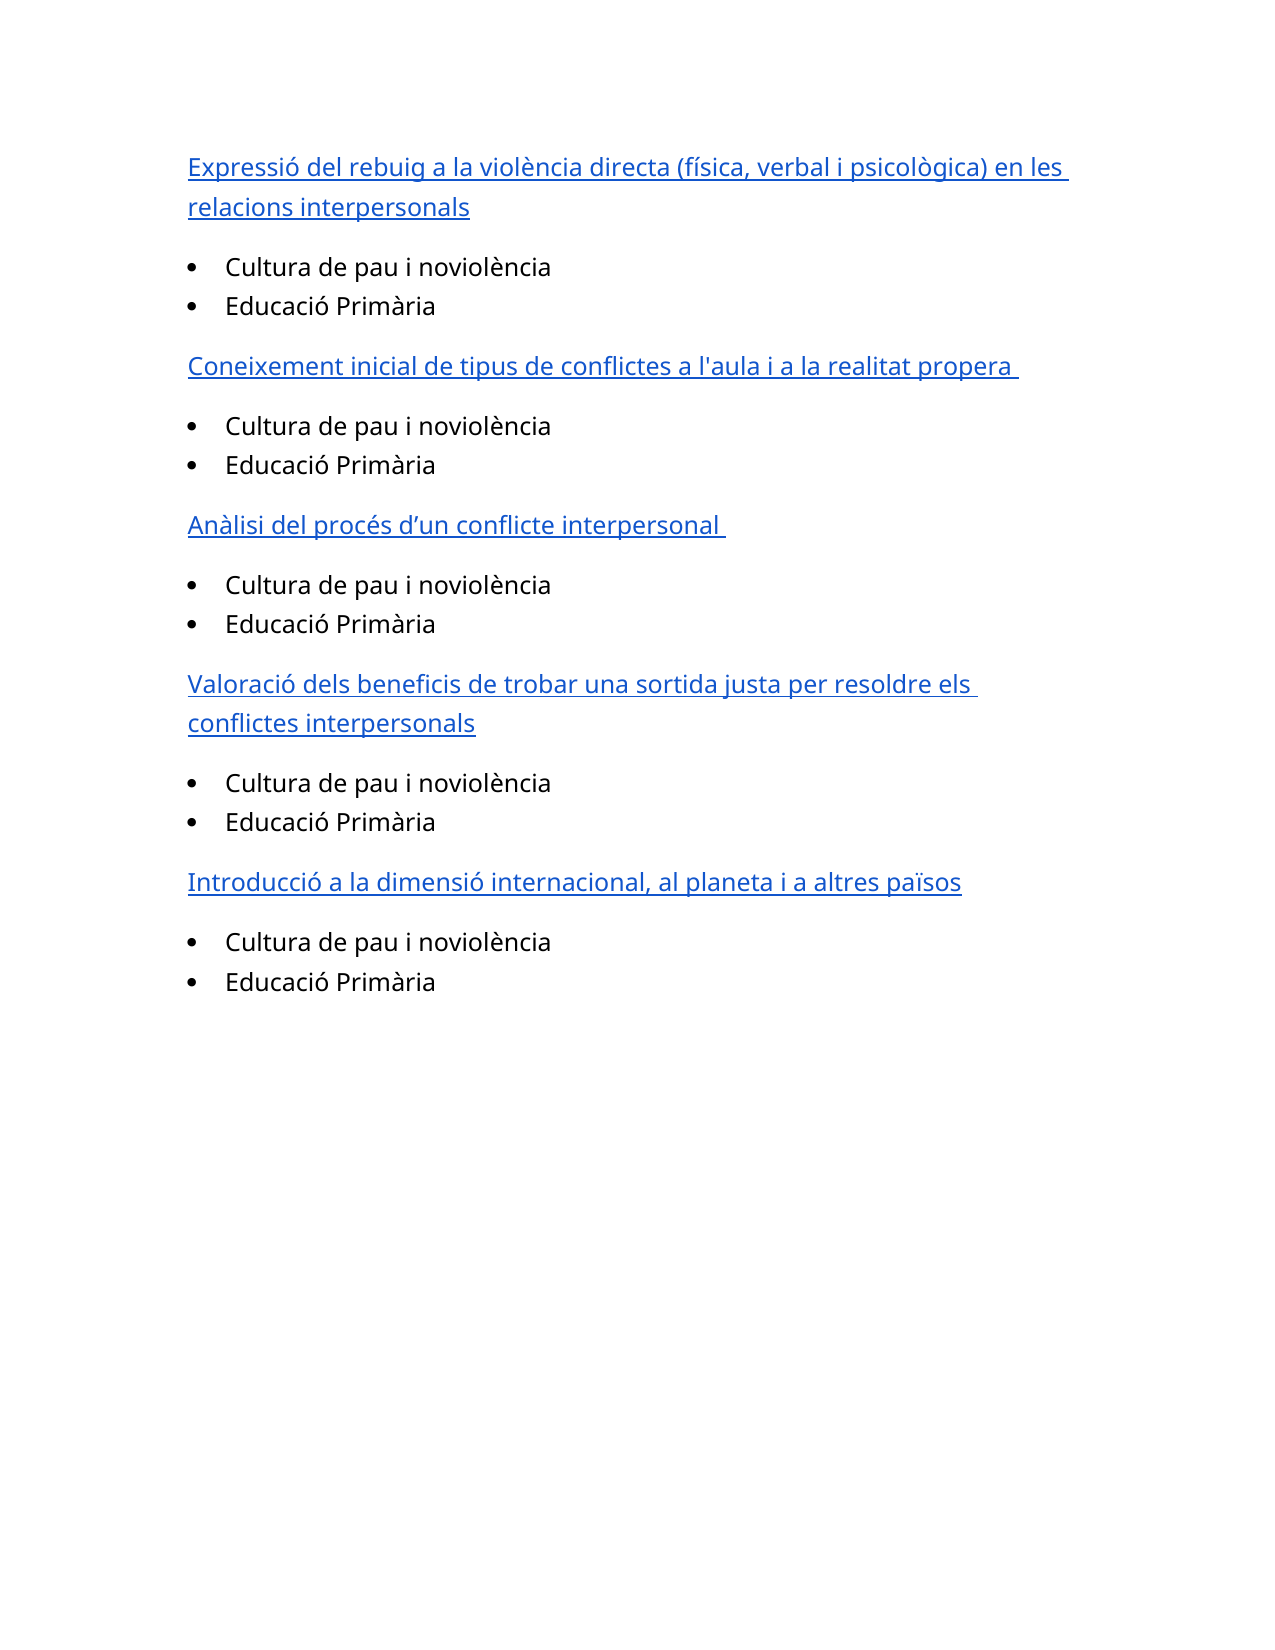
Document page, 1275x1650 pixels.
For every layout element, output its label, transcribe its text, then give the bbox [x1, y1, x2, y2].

list Educació Primària [187, 447, 1087, 482]
list Educació Primària [187, 607, 1087, 641]
text Expressió del rebuig a la violència directa (física, verbal i psicològica) en les relacions interpersonals [187, 150, 1087, 223]
list Cultura de pau i noviolència [187, 408, 1087, 442]
text Coneixement inicial de tipus de conflictes a l'aula i a la realitat propera [187, 348, 1087, 382]
text Valoració dels beneficis de trobar una sortida justa per resoldre els conflictes interpersonals [187, 667, 1087, 740]
list Cultura de pau i noviolència [187, 249, 1087, 283]
list Educació Primària [187, 964, 1087, 998]
list Educació Primària [187, 288, 1087, 322]
text Introducció a la dimensió internacional, al planeta i a altres països [187, 865, 1087, 899]
list Cultura de pau i noviolència [187, 766, 1087, 800]
list Cultura de pau i noviolència [187, 567, 1087, 602]
list Educació Primària [187, 805, 1087, 839]
text Anàlisi del procés d’un conflicte interpersonal [187, 507, 1087, 542]
list Cultura de pau i noviolència [187, 925, 1087, 959]
